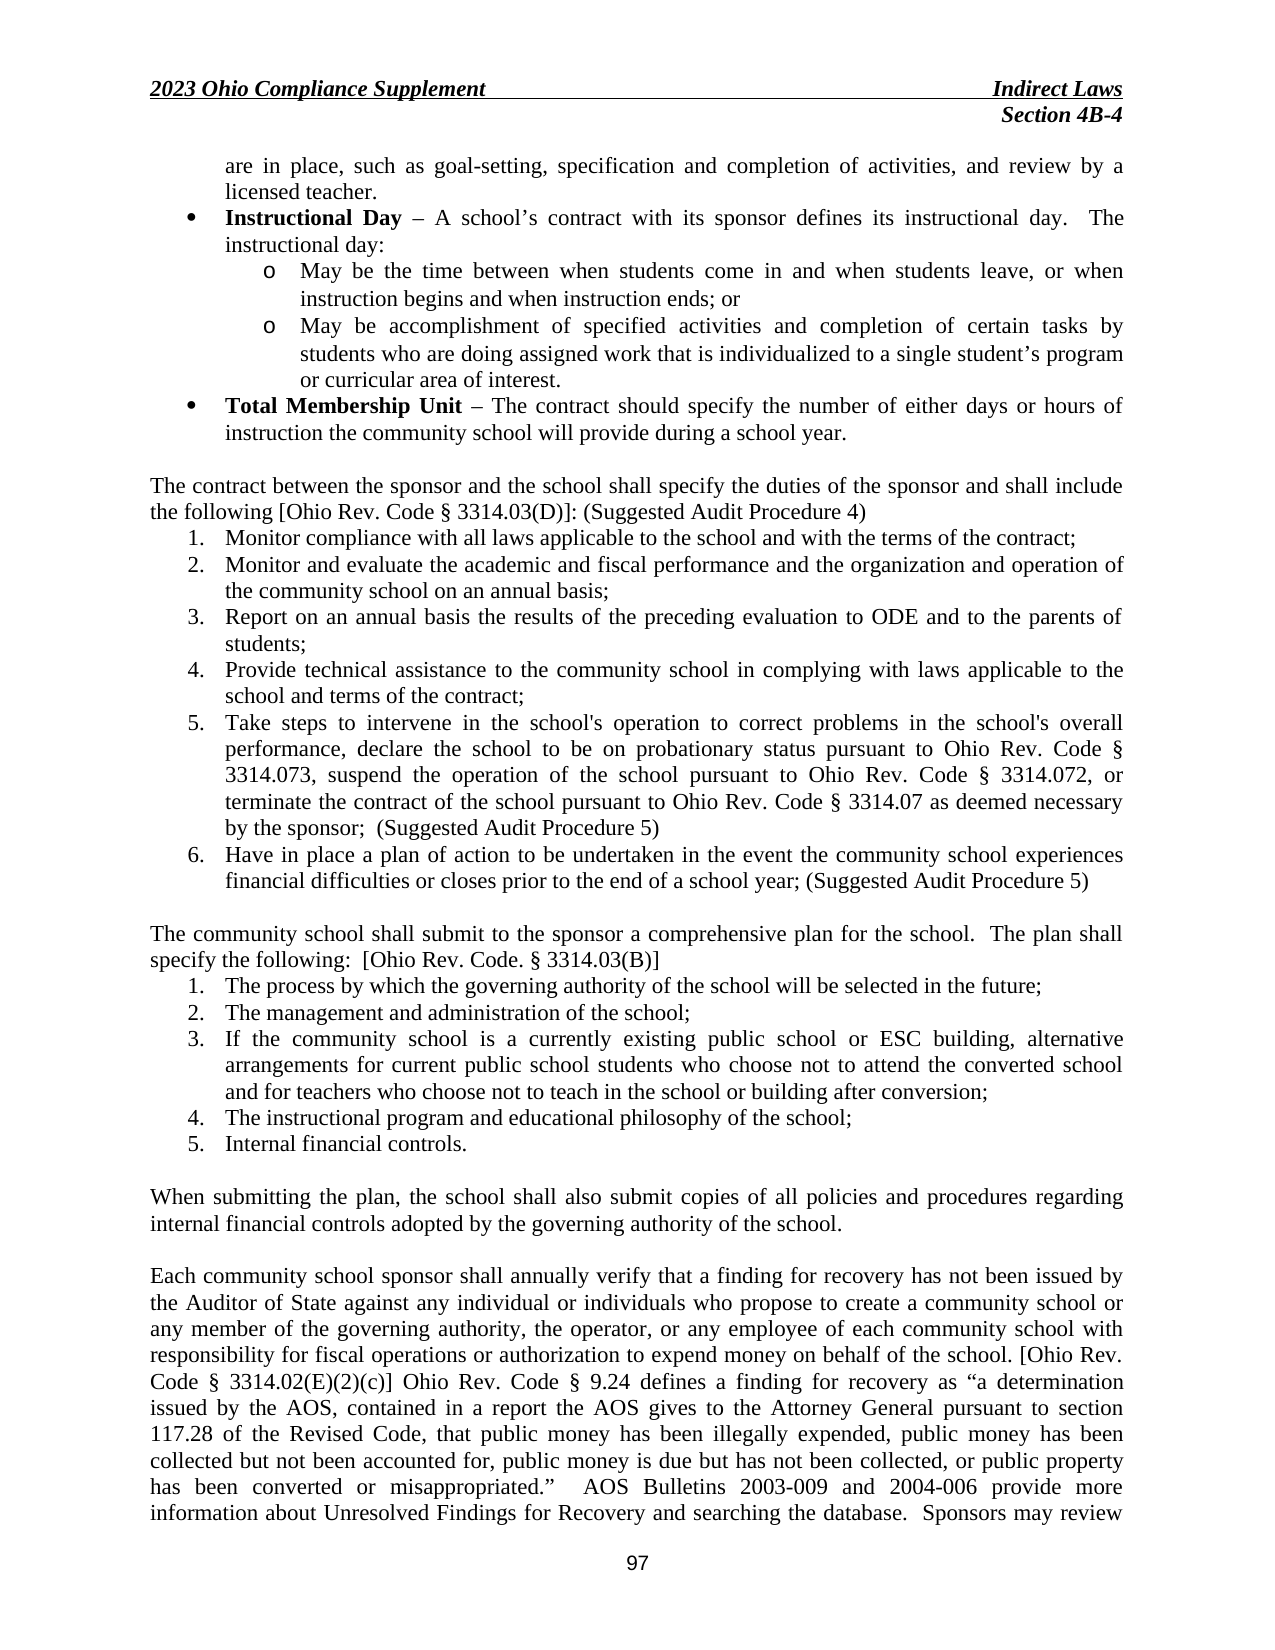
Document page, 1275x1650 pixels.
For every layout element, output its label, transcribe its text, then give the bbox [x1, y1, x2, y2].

text The community school shall submit to the sponsor a comprehensive plan for the school. The plan shall specify the following: [Ohio Rev. Code. § 3314.03(B)] [150, 920, 1125, 972]
list Have in place a plan of action to be undertaken in the event the community school experiences financial difficulties or closes prior to the end of a school year; (Suggested Audit Procedure 5) [187, 841, 1125, 893]
list Instructional Day – A school’s contract with its sponsor defines its instructional day. The instructional day: [187, 204, 1125, 257]
list Report on an annual basis the results of the preceding evaluation to ODE and to the parents of students; [187, 603, 1125, 656]
text The contract between the sponsor and the school shall specify the duties of the sponsor and shall include the following [Ohio Rev. Code § 3314.03(D)]: (Suggested Audit Procedure 4) [150, 472, 1125, 524]
list Internal financial controls. [187, 1131, 1125, 1157]
list The process by which the governing authority of the school will be selected in the future; [187, 972, 1125, 999]
list May be accomplishment of specified activities and completion of certain tasks by students who are doing assigned work that is individualized to a single student’s program or curricular area of interest. [262, 312, 1125, 393]
list Total Membership Unit – The contract should specify the number of either days or hours of instruction the community school will provide during a school year. [187, 393, 1125, 445]
list Monitor and evaluate the academic and fiscal performance and the organization and operation of the community school on an annual basis; [187, 551, 1125, 603]
list If the community school is a currently existing public school or ESC building, alternative arrangements for current public school students who choose not to attend the converted school and for teachers who choose not to teach in the school or building after conversion; [187, 1025, 1125, 1104]
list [187, 152, 1125, 204]
list Monitor compliance with all laws applicable to the school and with the terms of the contract; [187, 524, 1125, 551]
list The management and administration of the school; [187, 999, 1125, 1025]
list Take steps to intervene in the school's operation to correct problems in the school's overall performance, declare the school to be on probationary status pursuant to Ohio Rev. Code § 3314.073, suspend the operation of the school pursuant to Ohio Rev. Code § 3314.072, or terminate the contract of the school pursuant to Ohio Rev. Code § 3314.07 as deemed necessary by the sponsor; (Suggested Audit Procedure 5) [187, 709, 1125, 841]
list May be the time between when students come in and when students leave, or when instruction begins and when instruction ends; or [262, 257, 1125, 312]
text When submitting the plan, the school shall also submit copies of all policies and procedures regarding internal financial controls adopted by the governing authority of the school. [150, 1183, 1125, 1236]
list The instructional program and educational philosophy of the school; [187, 1104, 1125, 1131]
list Provide technical assistance to the community school in complying with laws applicable to the school and terms of the contract; [187, 656, 1125, 709]
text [150, 1262, 1125, 1526]
